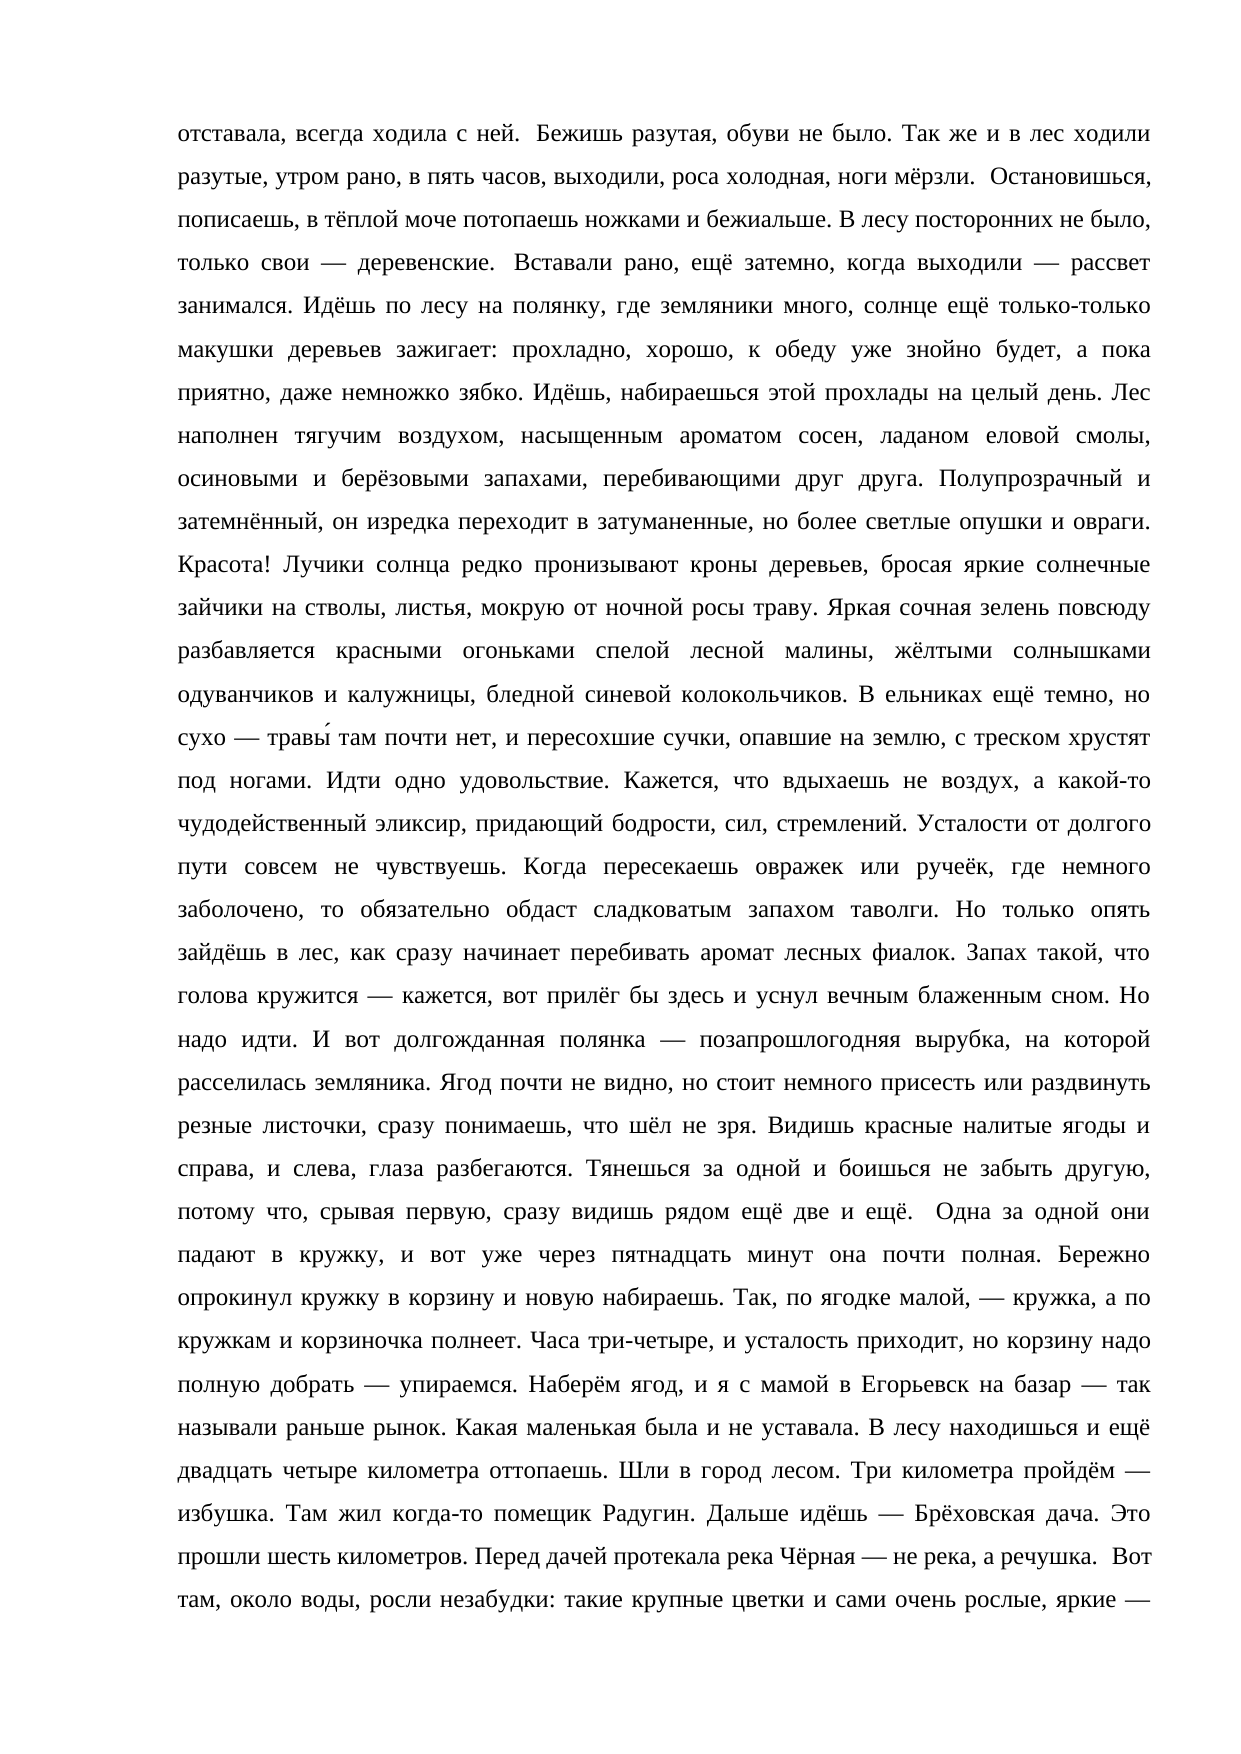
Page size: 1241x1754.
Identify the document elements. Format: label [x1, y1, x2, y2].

text [177, 118, 1152, 1613]
